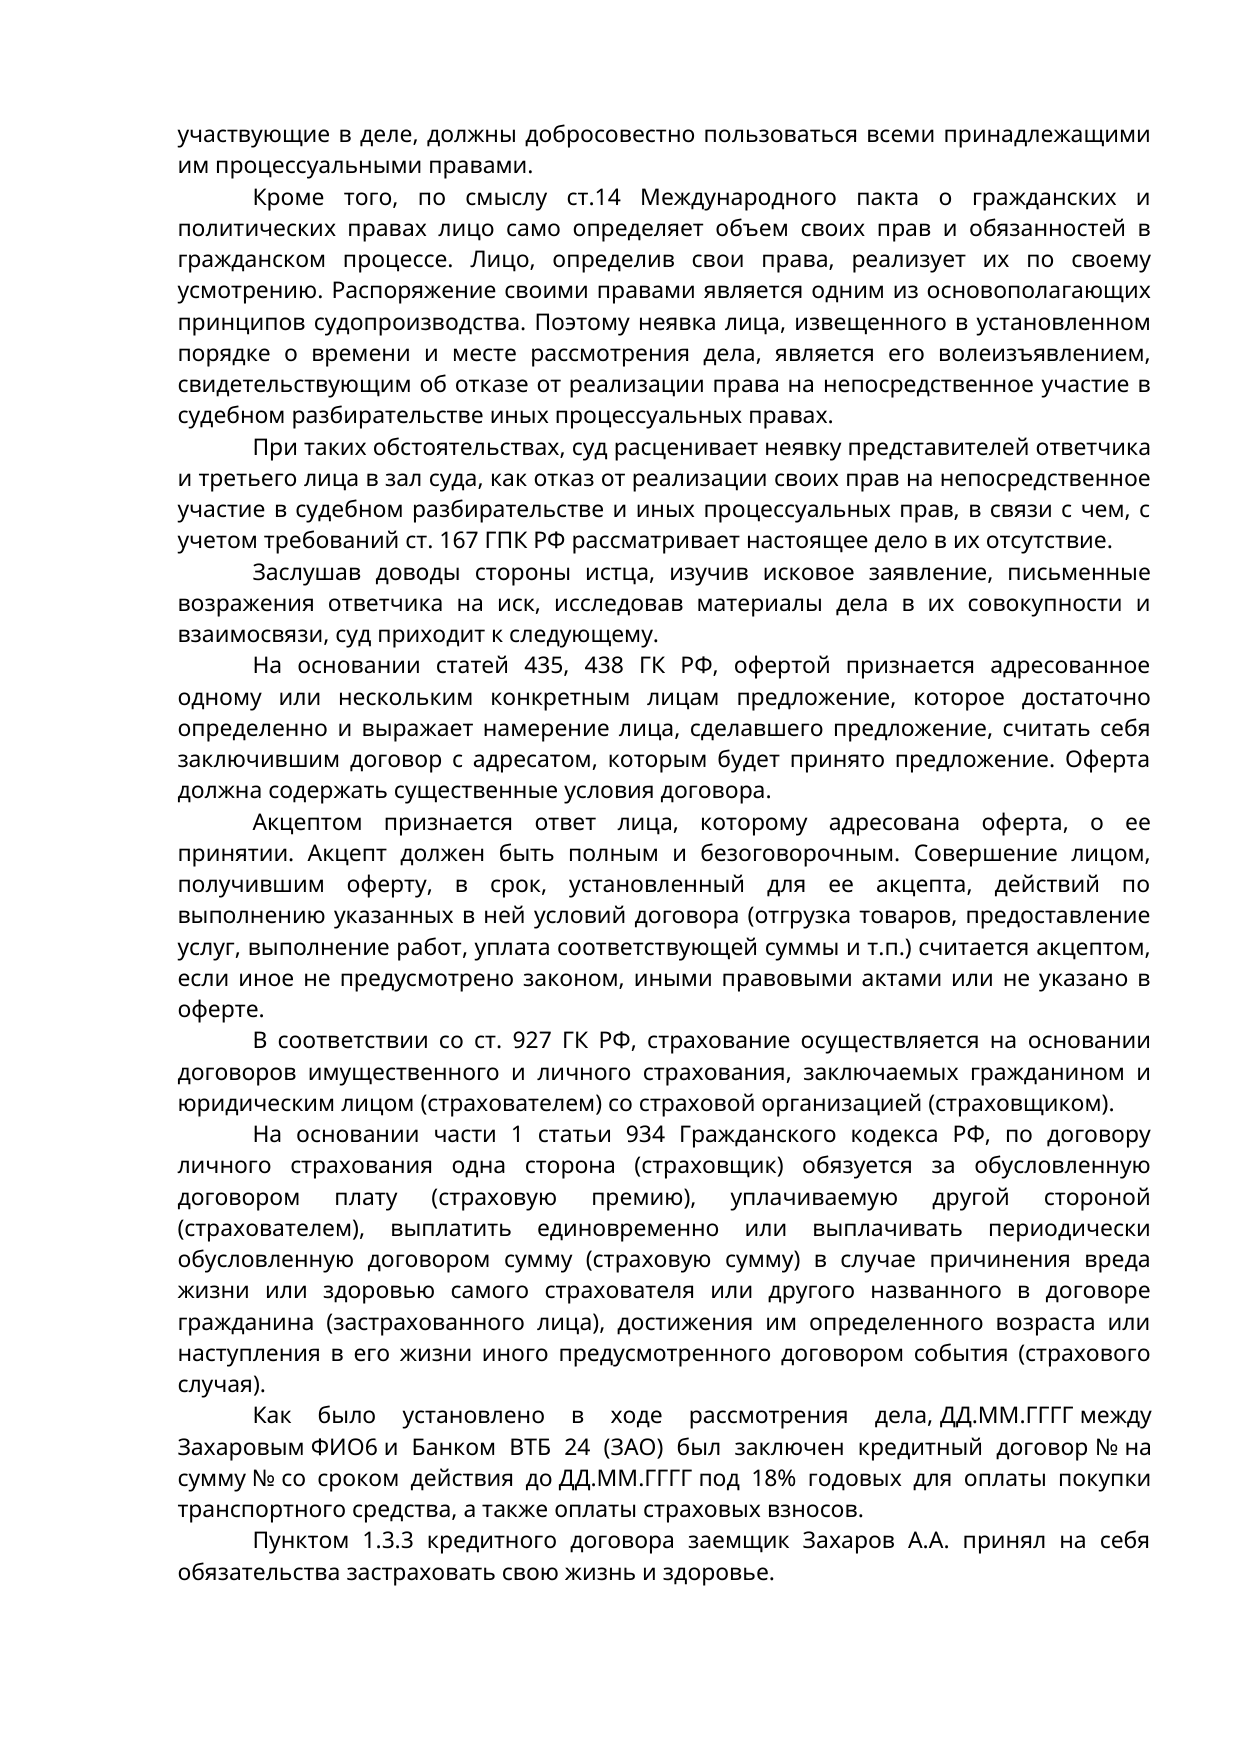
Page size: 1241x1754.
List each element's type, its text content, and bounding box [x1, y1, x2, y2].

text При таких обстоятельствах, суд расценивает неявку представителей ответчика и третьего лица в зал суда, как отказ от реализации своих прав на непосредственное участие в судебном разбирательстве и иных процессуальных прав, в связи с чем, с учетом требований ст. 167 ГПК РФ рассматривает настоящее дело в их отсутствие. [177, 431, 1152, 556]
text Акцептом признается ответ лица, которому адресована оферта, о ее принятии. Акцепт должен быть полным и безоговорочным. Совершение лицом, получившим оферту, в срок, установленный для ее акцепта, действий по выполнению указанных в ней условий договора (отгрузка товаров, предоставление услуг, выполнение работ, уплата соответствующей суммы и т.п.) считается акцептом, если иное не предусмотрено законом, иными правовыми актами или не указано в оферте. [177, 806, 1152, 1024]
text Пунктом 1.3.3 кредитного договора заемщик Захаров А.А. принял на себя обязательства застраховать свою жизнь и здоровье. [177, 1524, 1152, 1587]
text На основании статей 435, 438 ГК РФ, офертой признается адресованное одному или нескольким конкретным лицам предложение, которое достаточно определенно и выражает намерение лица, сделавшего предложение, считать себя заключившим договор с адресатом, которым будет принято предложение. Оферта должна содержать существенные условия договора. [177, 649, 1152, 806]
text Заслушав доводы стороны истца, изучив исковое заявление, письменные возражения ответчика на иск, исследовав материалы дела в их совокупности и взаимосвязи, суд приходит к следующему. [177, 556, 1152, 649]
text Кроме того, по смыслу ст.14 Международного пакта о гражданских и политических правах лицо само определяет объем своих прав и обязанностей в гражданском процессе. Лицо, определив свои права, реализует их по своему усмотрению. Распоряжение своими правами является одним из основополагающих принципов судопроизводства. Поэтому неявка лица, извещенного в установленном порядке о времени и месте рассмотрения дела, является его волеизъявлением, свидетельствующим об отказе от реализации права на непосредственное участие в судебном разбирательстве иных процессуальных правах. [177, 181, 1152, 431]
text На основании части 1 статьи 934 Гражданского кодекса РФ, по договору личного страхования одна сторона (страховщик) обязуется за обусловленную договором плату (страховую премию), уплачиваемую другой стороной (страхователем), выплатить единовременно или выплачивать периодически обусловленную договором сумму (страховую сумму) в случае причинения вреда жизни или здоровью самого страхователя или другого названного в договоре гражданина (застрахованного лица), достижения им определенного возраста или наступления в его жизни иного предусмотренного договором события (страхового случая). [177, 1118, 1152, 1399]
text Как было установлено в ходе рассмотрения дела, ДД.ММ.ГГГГ между Захаровым ФИО6 и Банком ВТБ 24 (ЗАО) был заключен кредитный договор № на сумму № со сроком действия до ДД.ММ.ГГГГ под 18% годовых для оплаты покупки транспортного средства, а также оплаты страховых взносов. [177, 1399, 1152, 1524]
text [177, 118, 1152, 181]
text В соответствии со ст. 927 ГК РФ, страхование осуществляется на основании договоров имущественного и личного страхования, заключаемых гражданином и юридическим лицом (страхователем) со страховой организацией (страховщиком). [177, 1024, 1152, 1118]
